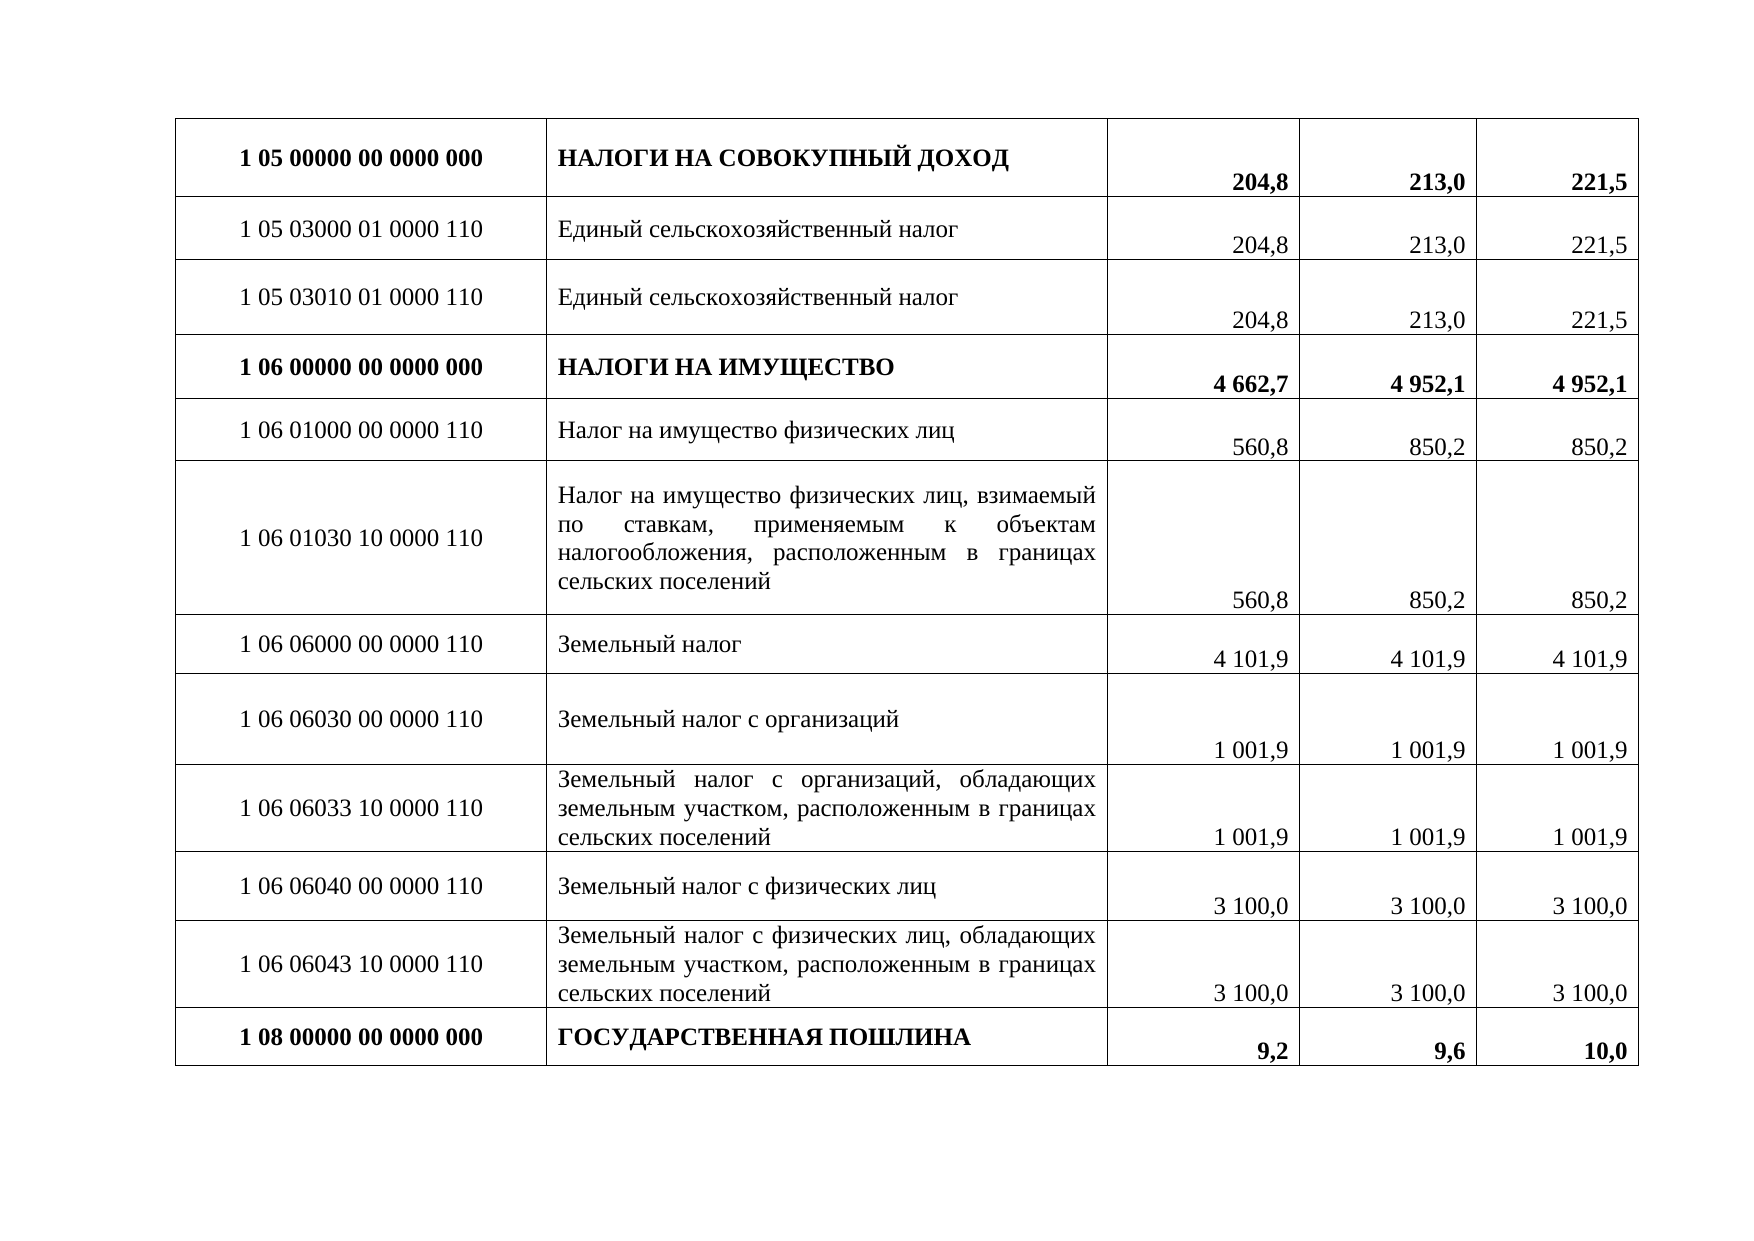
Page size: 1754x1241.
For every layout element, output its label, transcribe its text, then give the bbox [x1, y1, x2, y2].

table_cell НАЛОГИ НА СОВОКУПНЫЙ ДОХОД [547, 119, 1107, 196]
table_cell 221,5 [1477, 197, 1638, 259]
table_cell 3 100,0 [1108, 852, 1299, 919]
table_cell 1 001,9 [1477, 674, 1638, 763]
table_cell 204,8 [1108, 119, 1299, 196]
table_cell 204,8 [1108, 260, 1299, 334]
table_cell ГОСУДАРСТВЕННАЯ ПОШЛИНА [547, 1008, 1107, 1064]
table_cell 3 100,0 [1300, 852, 1476, 919]
table_cell 1 05 00000 00 0000 000 [176, 119, 546, 196]
table_cell 10,0 [1477, 1008, 1638, 1064]
table_cell 1 08 00000 00 0000 000 [176, 1008, 546, 1064]
table_cell 1 05 03000 01 0000 110 [176, 197, 546, 259]
table_cell 4 101,9 [1108, 615, 1299, 673]
table_cell Земельный налог [547, 615, 1107, 673]
table_cell 4 101,9 [1300, 615, 1476, 673]
table_cell 1 001,9 [1477, 765, 1638, 851]
table_cell 1 06 01000 00 0000 110 [176, 399, 546, 460]
table_cell 1 06 06040 00 0000 110 [176, 852, 546, 919]
table_cell 3 100,0 [1477, 852, 1638, 919]
table_cell 1 06 06030 00 0000 110 [176, 674, 546, 763]
table_cell 1 001,9 [1300, 765, 1476, 851]
table_cell 1 06 01030 10 0000 110 [176, 461, 546, 613]
table_cell 204,8 [1108, 197, 1299, 259]
table_cell Налог на имущество физических лиц, взимаемый по ставкам, применяемым к объектам налогообложения, расположенным в границах сельских поселений [547, 461, 1107, 613]
table_cell Земельный налог с физических лиц [547, 852, 1107, 919]
table_cell 213,0 [1300, 197, 1476, 259]
table_cell 1 001,9 [1300, 674, 1476, 763]
table_cell 3 100,0 [1108, 921, 1299, 1007]
table_cell 850,2 [1300, 461, 1476, 613]
table_cell НАЛОГИ НА ИМУЩЕСТВО [547, 335, 1107, 398]
table_cell 3 100,0 [1300, 921, 1476, 1007]
table_cell 3 100,0 [1477, 921, 1638, 1007]
table_cell 850,2 [1300, 399, 1476, 460]
table_cell 1 001,9 [1108, 674, 1299, 763]
table_cell 9,2 [1108, 1008, 1299, 1064]
table_cell 1 06 06043 10 0000 110 [176, 921, 546, 1007]
table_cell Земельный налог с физических лиц, обладающих земельным участком, расположенным в границах сельских поселений [547, 921, 1107, 1007]
table_cell 1 06 06000 00 0000 110 [176, 615, 546, 673]
table_cell 213,0 [1300, 260, 1476, 334]
table_cell 4 952,1 [1477, 335, 1638, 398]
table_cell 9,6 [1300, 1008, 1476, 1064]
table_cell 4 662,7 [1108, 335, 1299, 398]
table_cell Земельный налог с организаций, обладающих земельным участком, расположенным в границах сельских поселений [547, 765, 1107, 851]
table_cell 4 952,1 [1300, 335, 1476, 398]
table_cell Единый сельскохозяйственный налог [547, 260, 1107, 334]
table_cell 1 06 00000 00 0000 000 [176, 335, 546, 398]
table_cell 4 101,9 [1477, 615, 1638, 673]
table_cell 560,8 [1108, 399, 1299, 460]
table_cell 213,0 [1300, 119, 1476, 196]
table_cell 850,2 [1477, 461, 1638, 613]
table_cell 1 06 06033 10 0000 110 [176, 765, 546, 851]
table_cell 221,5 [1477, 260, 1638, 334]
table_cell 221,5 [1477, 119, 1638, 196]
table_cell 1 001,9 [1108, 765, 1299, 851]
table_cell Земельный налог с организаций [547, 674, 1107, 763]
table_cell Налог на имущество физических лиц [547, 399, 1107, 460]
table_cell 560,8 [1108, 461, 1299, 613]
table_cell 850,2 [1477, 399, 1638, 460]
table_cell Единый сельскохозяйственный налог [547, 197, 1107, 259]
table_cell 1 05 03010 01 0000 110 [176, 260, 546, 334]
